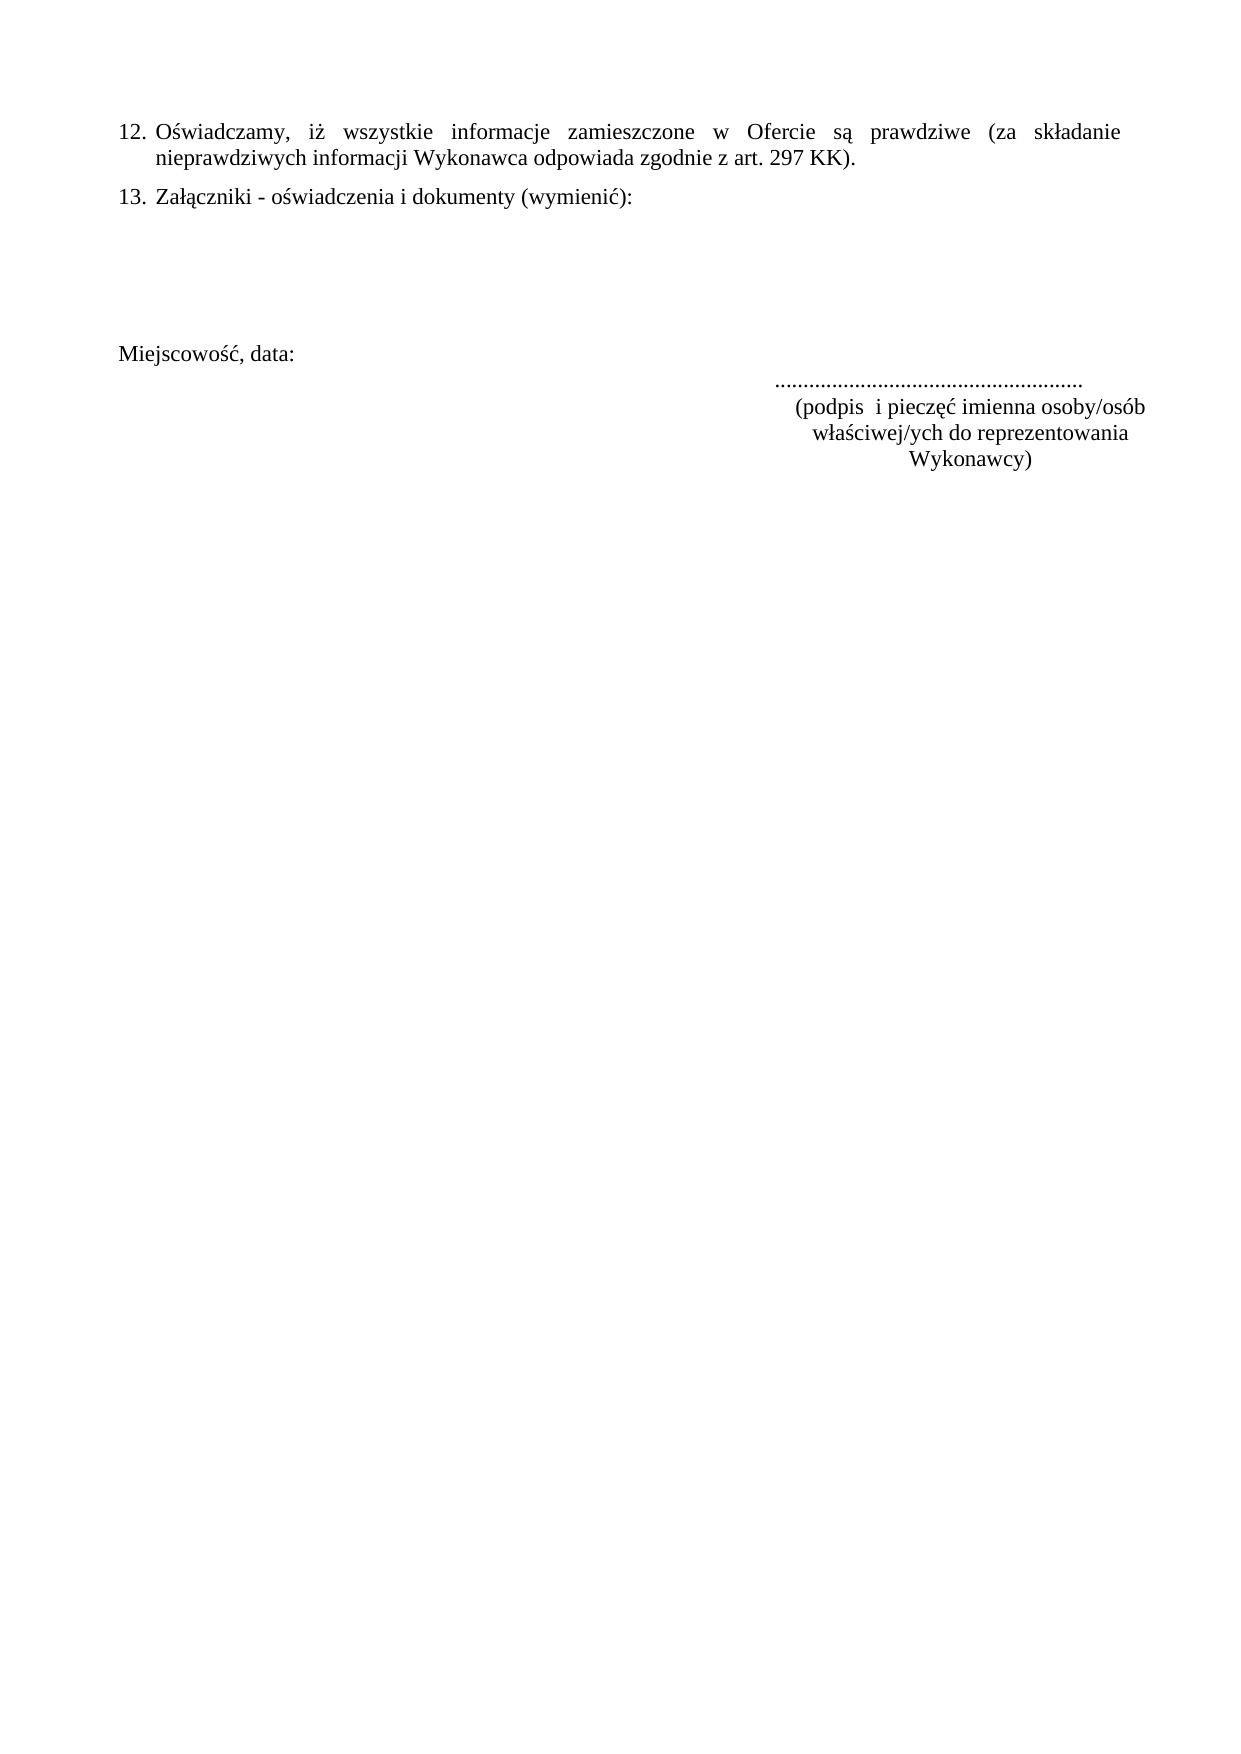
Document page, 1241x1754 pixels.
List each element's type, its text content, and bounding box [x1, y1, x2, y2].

text ...................................................... [118, 366, 1166, 393]
text (podpis i pieczęć imienna osoby/osób właściwej/ych do reprezentowania Wykonawcy) [774, 393, 1166, 472]
list Oświadczamy, iż wszystkie informacje zamieszczone w Ofercie są prawdziwe (za składanie nieprawdziwych informacji Wykonawca odpowiada zgodnie z art. 297 KK). [118, 118, 1122, 171]
list Załączniki - oświadczenia i dokumenty (wymienić): [118, 183, 1122, 210]
text Miejscowość, data: [118, 340, 1166, 366]
